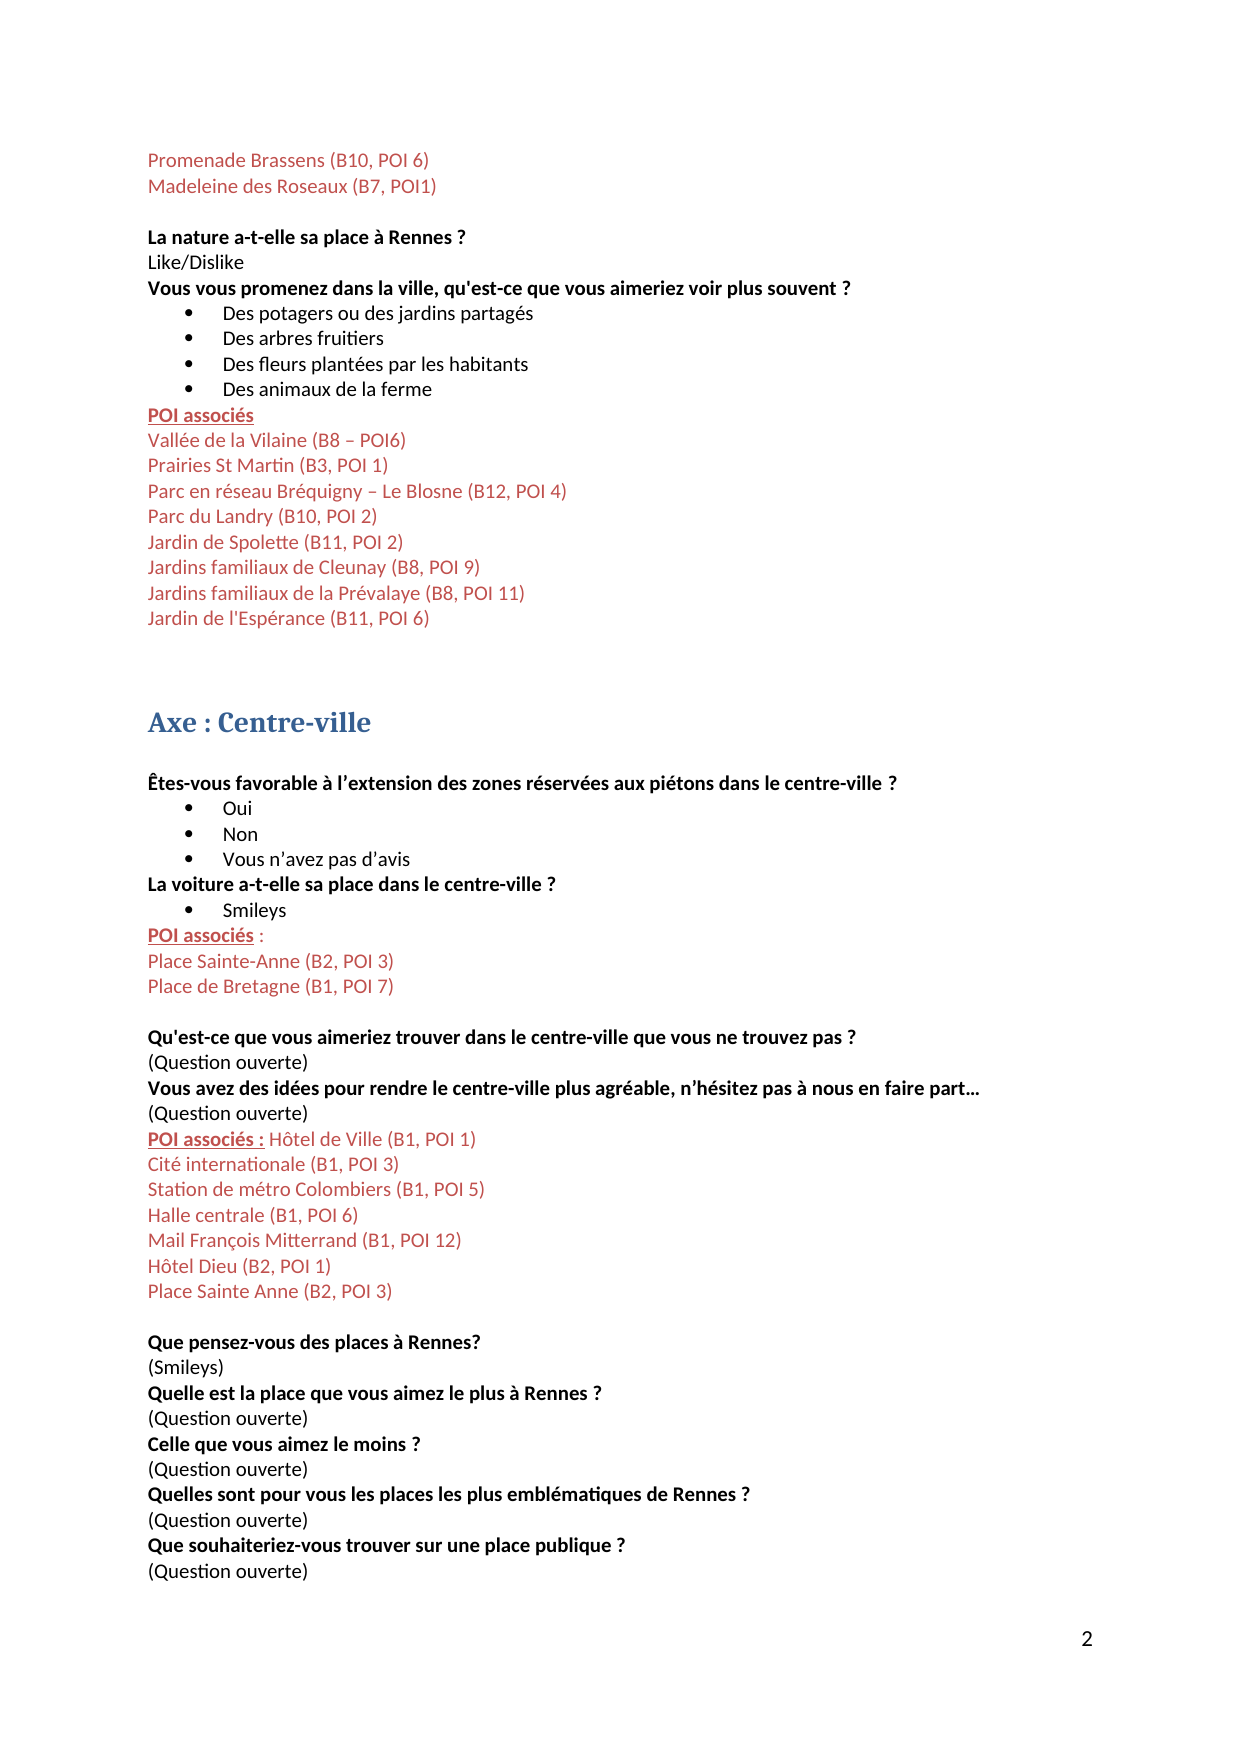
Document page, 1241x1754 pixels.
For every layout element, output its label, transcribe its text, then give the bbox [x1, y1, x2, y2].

text POI associés [148, 402, 1093, 427]
text La nature a-t-elle sa place à Rennes ? [148, 224, 1093, 249]
text Vous avez des idées pour rendre le centre-ville plus agréable, n’hésitez pas à nous en faire part… [148, 1075, 1093, 1100]
text Mail François Mitterrand (B1, POI 12) [148, 1227, 1093, 1253]
text Parc du Landry (B10, POI 2) [148, 503, 1093, 529]
text Halle centrale (B1, POI 6) [148, 1202, 1093, 1227]
list Des arbres fruitiers [185, 326, 1093, 351]
text Madeleine des Roseaux (B7, POI1) [148, 173, 1093, 198]
text (Question ouverte) [148, 1405, 1093, 1431]
list Des potagers ou des jardins partagés [185, 300, 1093, 326]
text Que souhaiteriez-vous trouver sur une place publique ? [148, 1532, 1093, 1558]
text La voiture a-t-elle sa place dans le centre-ville ? [148, 872, 1093, 897]
text (Question ouverte) [148, 1507, 1093, 1532]
text Place Sainte Anne (B2, POI 3) [148, 1278, 1093, 1304]
text Êtes-vous favorable à l’extension des zones réservées aux piétons dans le centre-ville ? [148, 770, 1093, 795]
text (Question ouverte) [148, 1100, 1093, 1126]
text POI associés : Hôtel de Ville (B1, POI 1) [148, 1126, 1093, 1151]
text POI associés : [148, 922, 1093, 948]
text Promenade Brassens (B10, POI 6) [148, 148, 1093, 173]
text Vallée de la Vilaine (B8 – POI6) [148, 427, 1093, 453]
list Non [185, 821, 1093, 846]
text Parc en réseau Bréquigny – Le Blosne (B12, POI 4) [148, 478, 1093, 503]
text Place Sainte-Anne (B2, POI 3) [148, 948, 1093, 973]
text (Question ouverte) [148, 1049, 1093, 1075]
list Oui [185, 795, 1093, 821]
subtitle Axe : Centre-ville [148, 706, 1093, 739]
text Que pensez-vous des places à Rennes? [148, 1329, 1093, 1354]
list Des fleurs plantées par les habitants [185, 351, 1093, 376]
text (Question ouverte) [148, 1558, 1093, 1583]
text Jardin de Spolette (B11, POI 2) [148, 529, 1093, 554]
text Vous vous promenez dans la ville, qu'est-ce que vous aimeriez voir plus souvent ? [148, 275, 1093, 300]
text Hôtel Dieu (B2, POI 1) [148, 1253, 1093, 1278]
text Qu'est-ce que vous aimeriez trouver dans le centre-ville que vous ne trouvez pas ? [148, 1024, 1093, 1049]
list Smileys [185, 897, 1093, 922]
text Jardins familiaux de Cleunay (B8, POI 9) [148, 554, 1093, 580]
text Celle que vous aimez le moins ? [148, 1431, 1093, 1456]
text (Question ouverte) [148, 1456, 1093, 1482]
text Prairies St Martin (B3, POI 1) [148, 453, 1093, 478]
text Quelle est la place que vous aimez le plus à Rennes ? [148, 1380, 1093, 1405]
list Vous n’avez pas d’avis [185, 846, 1093, 872]
text Cité internationale (B1, POI 3) [148, 1151, 1093, 1177]
text Like/Dislike [148, 249, 1093, 275]
text Place de Bretagne (B1, POI 7) [148, 973, 1093, 999]
text Jardins familiaux de la Prévalaye (B8, POI 11) [148, 580, 1093, 605]
text Quelles sont pour vous les places les plus emblématiques de Rennes ? [148, 1482, 1093, 1507]
text Station de métro Colombiers (B1, POI 5) [148, 1177, 1093, 1202]
list Des animaux de la ferme [185, 376, 1093, 402]
text Jardin de l'Espérance (B11, POI 6) [148, 605, 1093, 631]
text (Smileys) [148, 1354, 1093, 1380]
